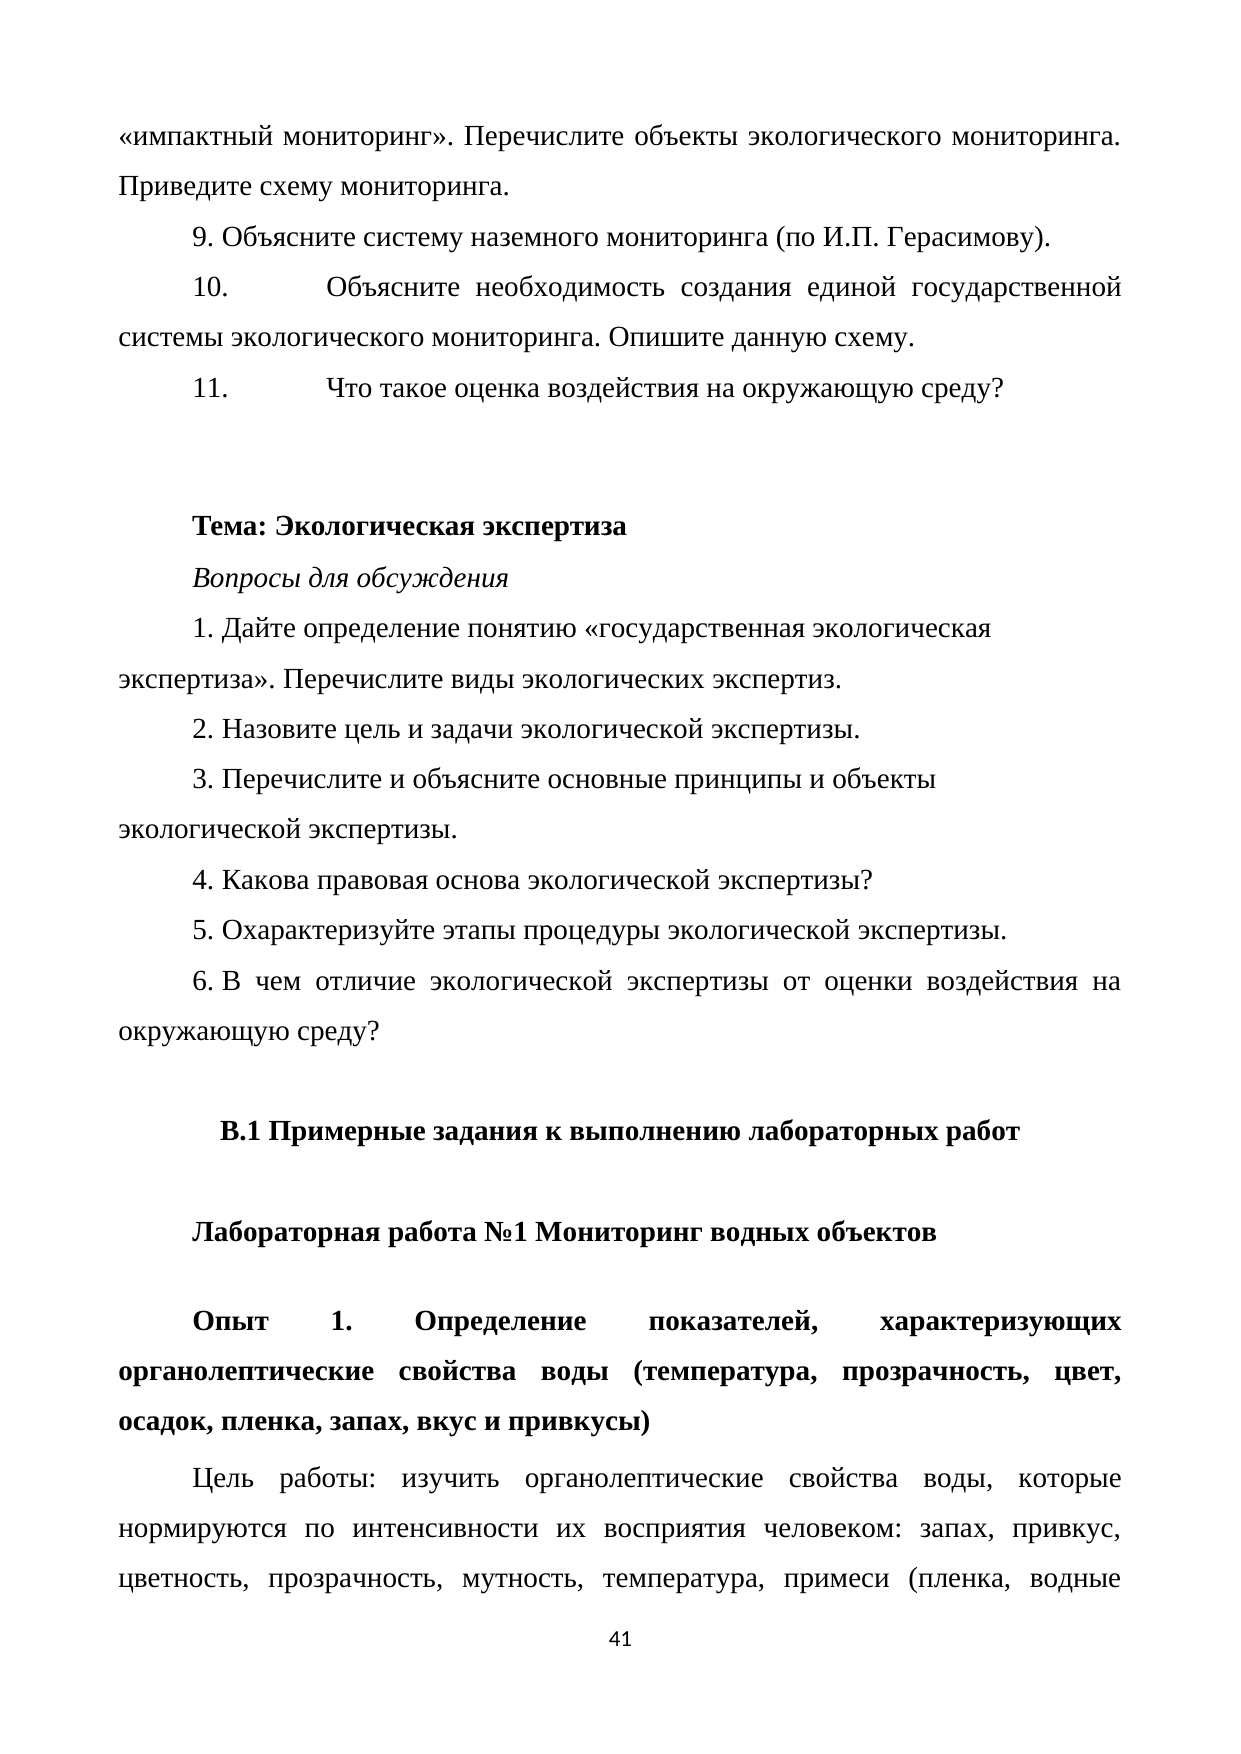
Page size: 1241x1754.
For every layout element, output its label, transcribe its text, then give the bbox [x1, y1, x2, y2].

text 6. В чем отличие экологической экспертизы от оценки воздействия на окружающую среду? [118, 963, 1122, 1046]
text Опыт 1. Определение показателей, характеризующих органолептические свойства воды (температура, прозрачность, цвет, осадок, пленка, запах, вкус и привкусы) [118, 1303, 1122, 1437]
list Объясните необходимость создания единой государственной системы экологического мониторинга. Опишите данную схему. [118, 269, 1122, 353]
text Тема: Экологическая экспертиза [192, 508, 1122, 541]
list Дайте определение понятию «государственная экологическая экспертиза». Перечислите виды экологических экспертиз. [118, 610, 1122, 694]
text Вопросы для обсуждения [118, 560, 1122, 594]
list Назовите цель и задачи экологической экспертизы. [118, 711, 1122, 744]
subtitle Лабораторная работа №1 Мониторинг водных объектов [118, 1214, 1122, 1247]
text «импактный мониторинг». Перечислите объекты экологического мониторинга. Приведите схему мониторинга. [118, 118, 1122, 202]
list Какова правовая основа экологической экспертизы? [118, 862, 1122, 896]
text В.1 Примерные задания к выполнению лабораторных работ [118, 1113, 1122, 1147]
list Перечислите и объясните основные принципы и объекты экологической экспертизы. [118, 761, 1122, 845]
list Что такое оценка воздействия на окружающую среду? [118, 370, 1122, 403]
list Объясните систему наземного мониторинга (по И.П. Герасимову). [118, 219, 1122, 252]
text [118, 1460, 1122, 1594]
list Охарактеризуйте этапы процедуры экологической экспертизы. [118, 912, 1122, 946]
